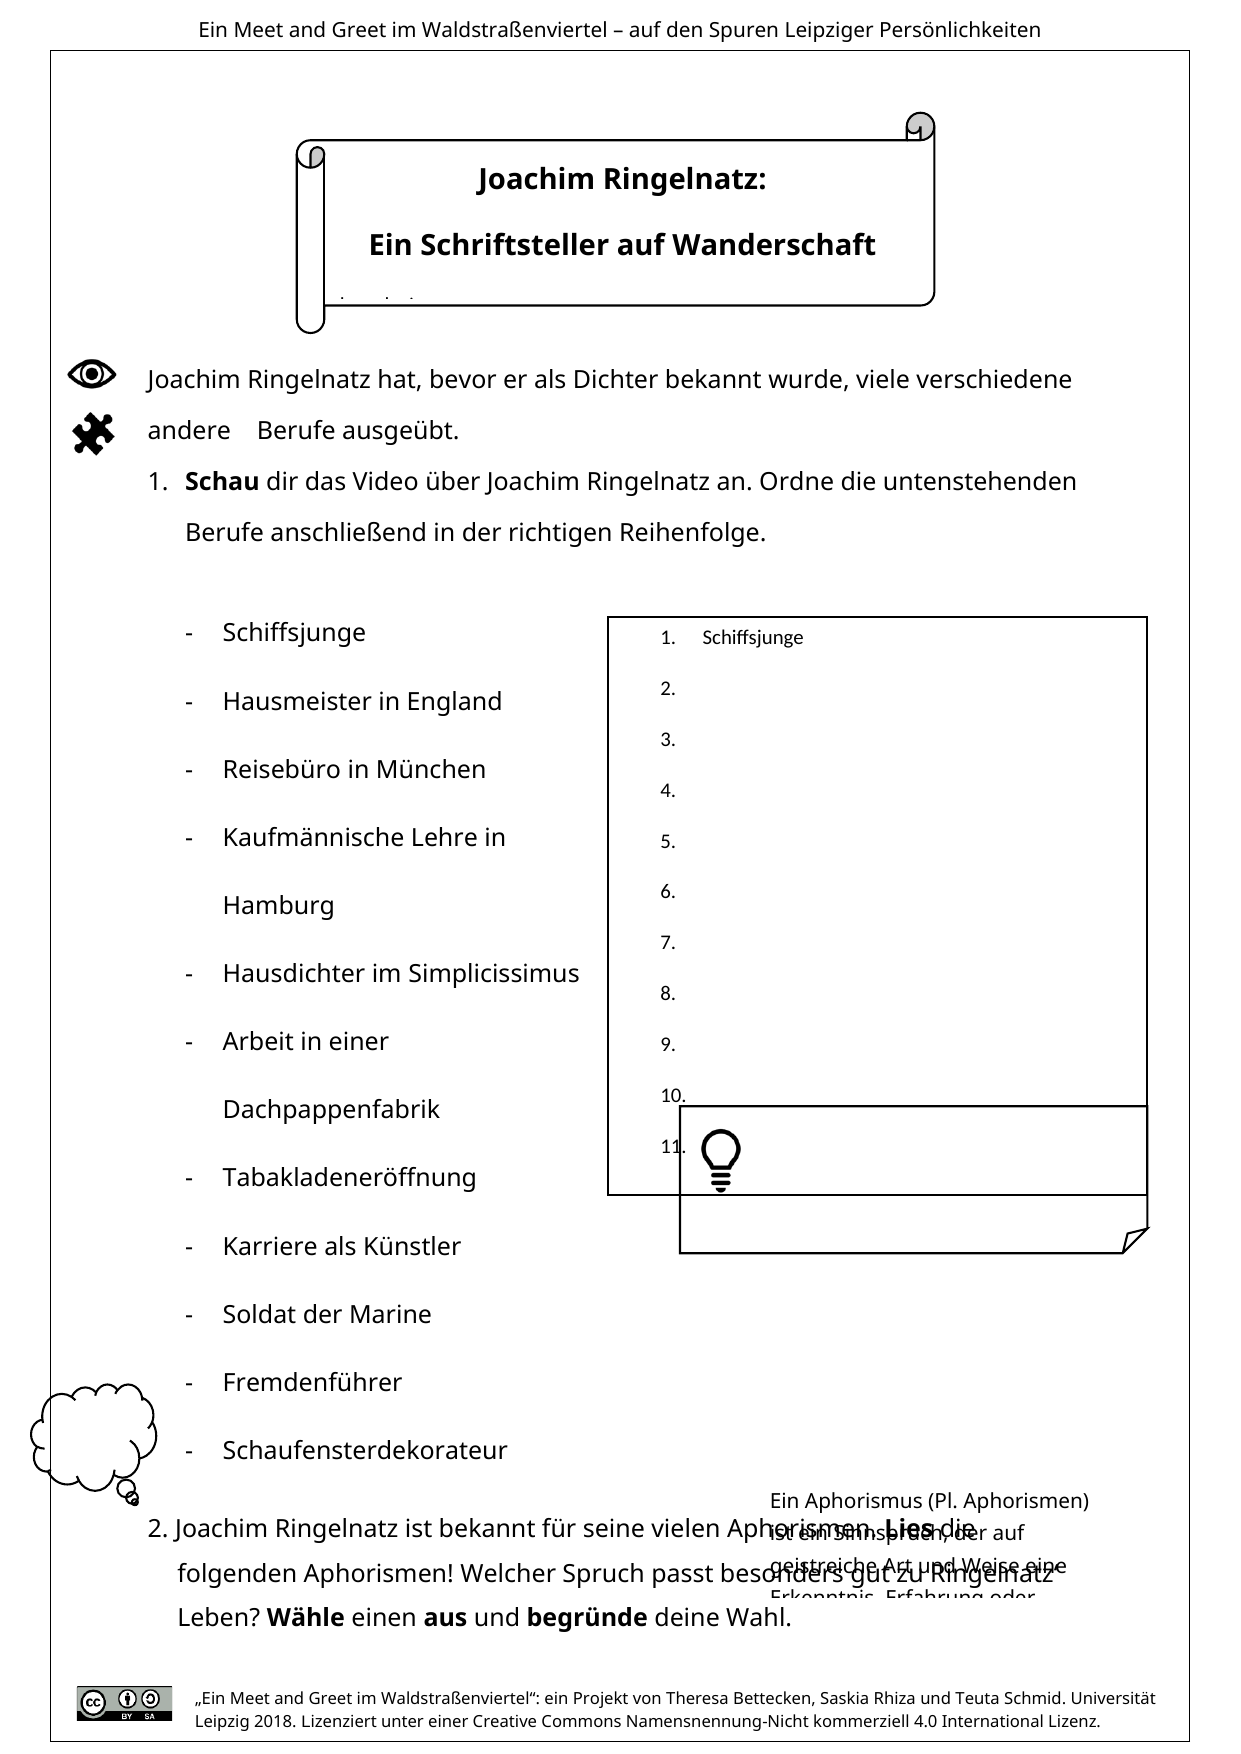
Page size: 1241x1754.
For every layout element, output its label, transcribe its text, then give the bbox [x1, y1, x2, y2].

list Hausdichter im Simplicissimus [185, 956, 607, 990]
picture [76, 1686, 173, 1721]
list Kaufmännische Lehre in Hamburg [185, 819, 607, 922]
list Hausmeister in England [185, 683, 607, 717]
list Fremdenführer [185, 1364, 1093, 1398]
list Tabakladeneröffnung [185, 1160, 607, 1194]
text Joachim Ringelnatz hat, bevor er als Dichter bekannt wurde, viele verschiedene andere Berufe ausgeübt. [147, 361, 1093, 446]
list Karriere als Künstler [185, 1228, 1093, 1262]
picture [67, 408, 117, 459]
picture [62, 350, 119, 395]
list Schiffsjunge [185, 615, 1093, 649]
list Schaufensterdekorateur [185, 1433, 1093, 1467]
list Soldat der Marine [185, 1296, 1093, 1330]
list Reisebüro in München [185, 751, 607, 785]
picture [696, 1125, 741, 1194]
list Arbeit in einer Dachpappenfabrik [185, 1024, 607, 1126]
text 2. Joachim Ringelnatz ist bekannt für seine vielen Aphorismen. Lies die folgenden Aphorismen! Welcher Spruch passt besonders gut zu Ringelnatz‘ Leben? Wähle einen aus und begründe deine Wahl. [147, 1511, 1093, 1634]
list Schau dir das Video über Joachim Ringelnatz an. Ordne die untenstehenden Berufe anschließend in der richtigen Reihenfolge. [147, 463, 1093, 548]
